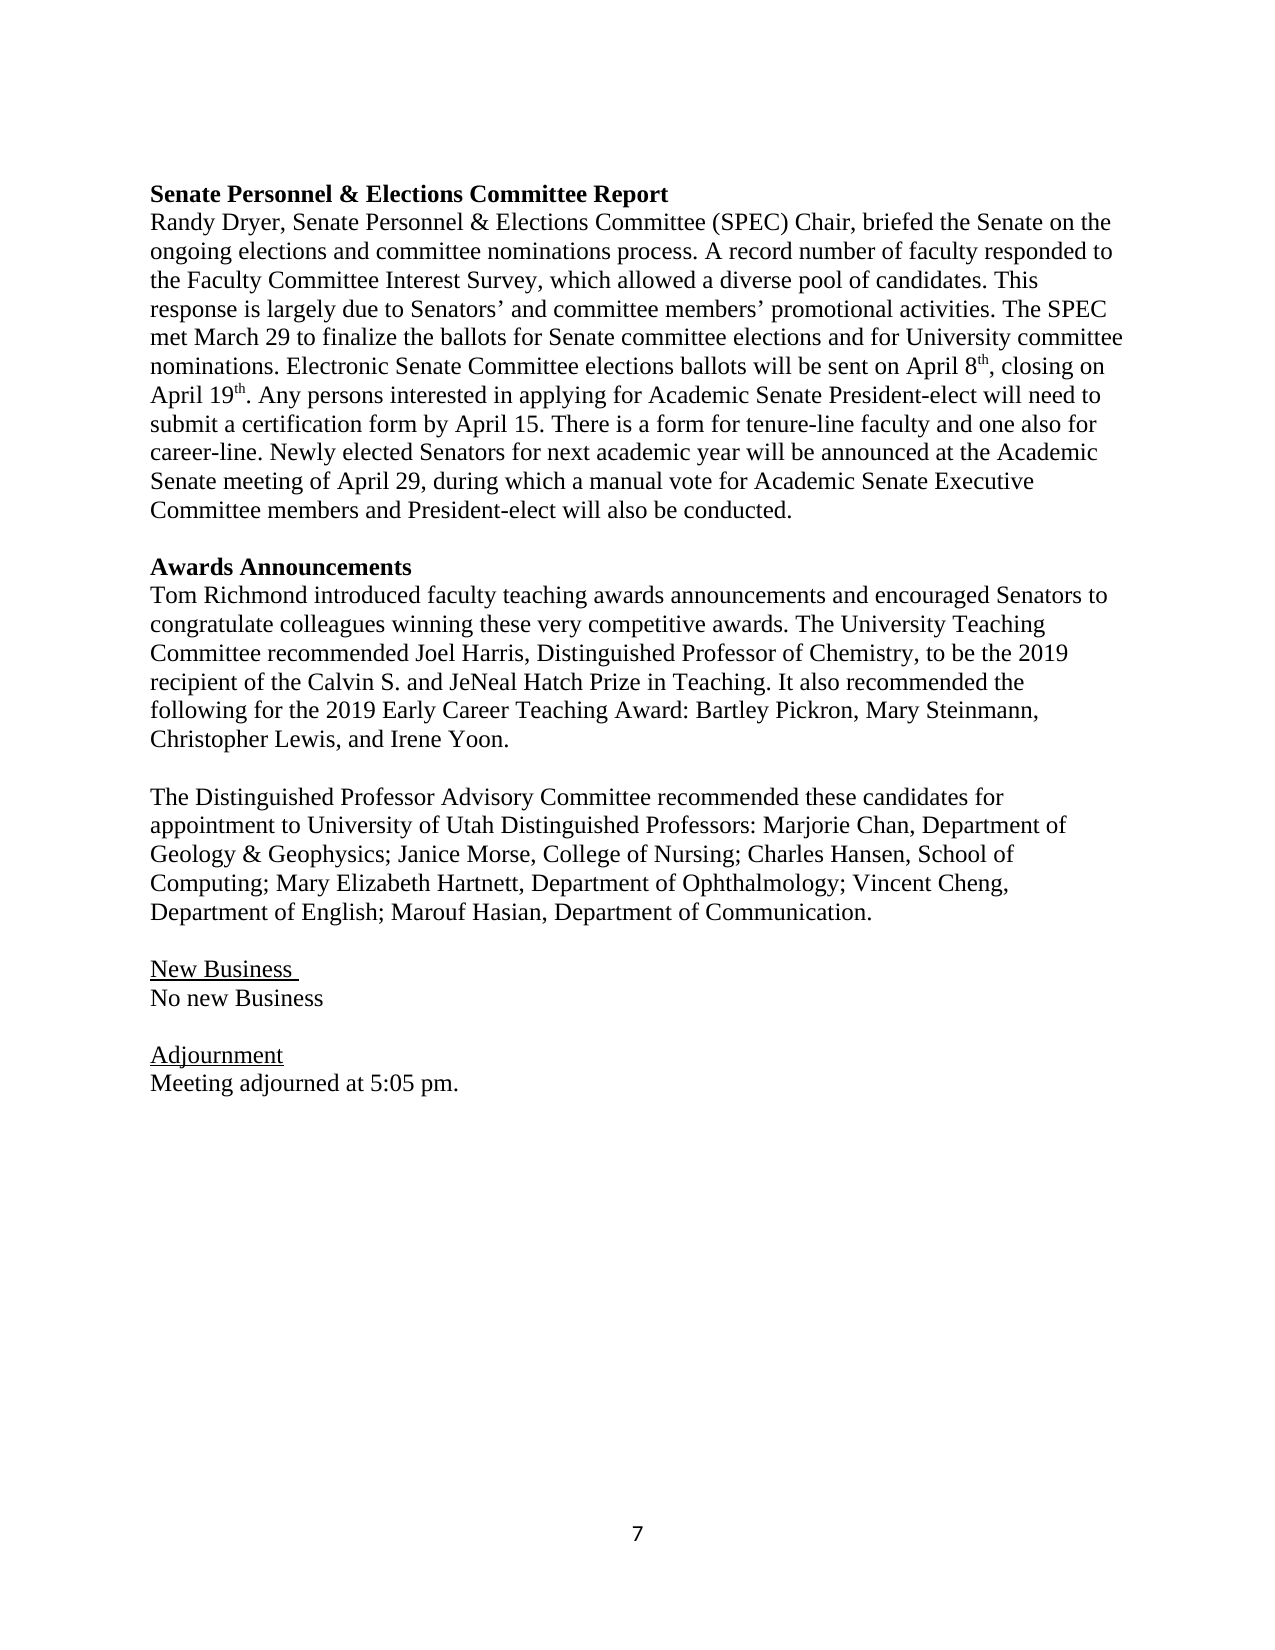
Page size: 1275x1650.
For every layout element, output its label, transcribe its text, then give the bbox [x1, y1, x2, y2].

text Awards Announcements [150, 552, 1125, 581]
text Senate Personnel & Elections Committee Report [150, 179, 1125, 207]
text Randy Dryer, Senate Personnel & Elections Committee (SPEC) Chair, briefed the Senate on the ongoing elections and committee nominations process. A record number of faculty responded to the Faculty Committee Interest Survey, which allowed a diverse pool of candidates. This response is largely due to Senators’ and committee members’ promotional activities. The SPEC met March 29 to finalize the ballots for Senate committee elections and for University committee nominations. Electronic Senate Committee elections ballots will be sent on April 8th, closing on April 19th. Any persons interested in applying for Academic Senate President-elect will need to submit a certification form by April 15. There is a form for tenure-line faculty and one also for career-line. Newly elected Senators for next academic year will be announced at the Academic Senate meeting of April 29, during which a manual vote for Academic Senate Executive Committee members and President-elect will also be conducted. [150, 207, 1125, 552]
text New Business [150, 954, 1125, 983]
text No new Business [150, 983, 1125, 1012]
text The Distinguished Professor Advisory Committee recommended these candidates for appointment to University of Utah Distinguished Professors: Marjorie Chan, Department of Geology & Geophysics; Janice Morse, College of Nursing; Charles Hansen, School of Computing; Mary Elizabeth Hartnett, Department of Ophthalmology; Vincent Cheng, Department of English; Marouf Hasian, Department of Communication. [150, 782, 1125, 926]
text Adjournment [150, 1040, 1125, 1068]
text Tom Richmond introduced faculty teaching awards announcements and encouraged Senators to congratulate colleagues winning these very competitive awards. The University Teaching Committee recommended Joel Harris, Distinguished Professor of Chemistry, to be the 2019 recipient of the Calvin S. and JeNeal Hatch Prize in Teaching. It also recommended the following for the 2019 Early Career Teaching Award: Bartley Pickron, Mary Steinmann, Christopher Lewis, and Irene Yoon. [150, 581, 1125, 753]
text Meeting adjourned at 5:05 pm. [150, 1068, 1125, 1097]
